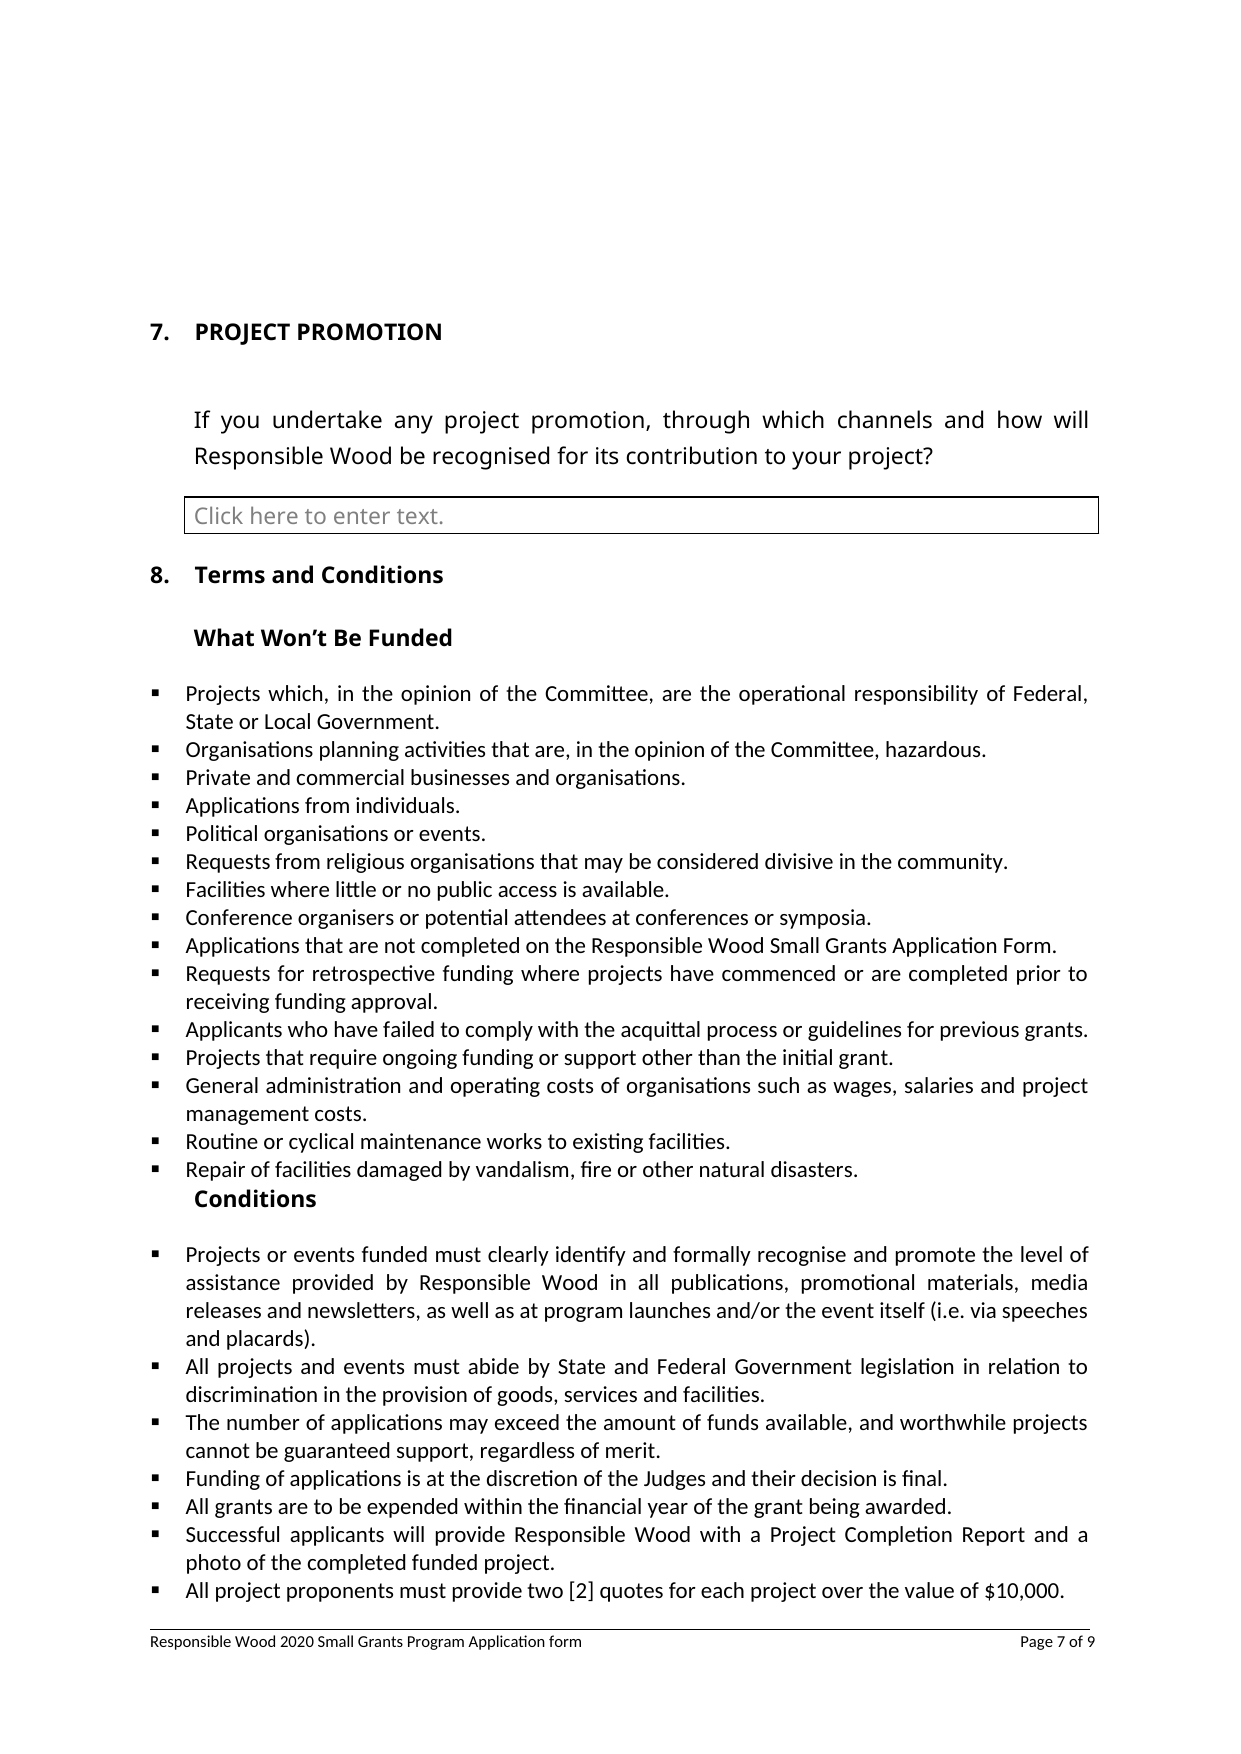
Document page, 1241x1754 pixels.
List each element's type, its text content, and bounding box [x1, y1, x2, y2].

list Private and commercial businesses and organisations. [150, 763, 1090, 791]
list Successful applicants will provide Responsible Wood with a Project Completion Report and a photo of the completed funded project. [150, 1520, 1090, 1576]
list The number of applications may exceed the amount of funds available, and worthwhile projects cannot be guaranteed support, regardless of merit. [150, 1408, 1090, 1464]
list Requests for retrospective funding where projects have commenced or are completed prior to receiving funding approval. [150, 959, 1090, 1015]
list All projects and events must abide by State and Federal Government legislation in relation to discrimination in the provision of goods, services and facilities. [150, 1352, 1090, 1408]
text What Won’t Be Funded [150, 622, 1090, 653]
list Conference organisers or potential attendees at conferences or symposia. [150, 903, 1090, 931]
list Projects or events funded must clearly identify and formally recognise and promote the level of assistance provided by Responsible Wood in all publications, promotional materials, media releases and newsletters, as well as at program launches and/or the event itself (i.e. via speeches and placards). [150, 1240, 1090, 1352]
list Applications that are not completed on the Responsible Wood Small Grants Application Form. [150, 931, 1090, 959]
list Requests from religious organisations that may be considered divisive in the community. [150, 847, 1090, 875]
list Repair of facilities damaged by vandalism, fire or other natural disasters. [150, 1155, 1090, 1183]
list All project proponents must provide two [2] quotes for each project over the value of $10,000. [150, 1576, 1090, 1604]
list Projects that require ongoing funding or support other than the initial grant. [150, 1043, 1090, 1071]
list Organisations planning activities that are, in the opinion of the Committee, hazardous. [150, 735, 1090, 763]
text Click here to enter text. [185, 498, 1098, 533]
list Facilities where little or no public access is available. [150, 875, 1090, 903]
list Applicants who have failed to comply with the acquittal process or guidelines for previous grants. [150, 1015, 1090, 1043]
list General administration and operating costs of organisations such as wages, salaries and project management costs. [150, 1071, 1090, 1127]
list All grants are to be expended within the financial year of the grant being awarded. [150, 1492, 1090, 1520]
list Political organisations or events. [150, 819, 1090, 847]
list Applications from individuals. [150, 791, 1090, 819]
list Funding of applications is at the discretion of the Judges and their decision is final. [150, 1464, 1090, 1492]
list Terms and Conditions [150, 559, 1090, 591]
list Routine or cyclical maintenance works to existing facilities. [150, 1127, 1090, 1155]
text If you undertake any project promotion, through which channels and how will Responsible Wood be recognised for its contribution to your project? [194, 404, 1090, 471]
list Projects which, in the opinion of the Committee, are the operational responsibility of Federal, State or Local Government. [150, 679, 1090, 735]
text Conditions [150, 1183, 1090, 1214]
list PROJECT PROMOTION [150, 316, 1090, 347]
